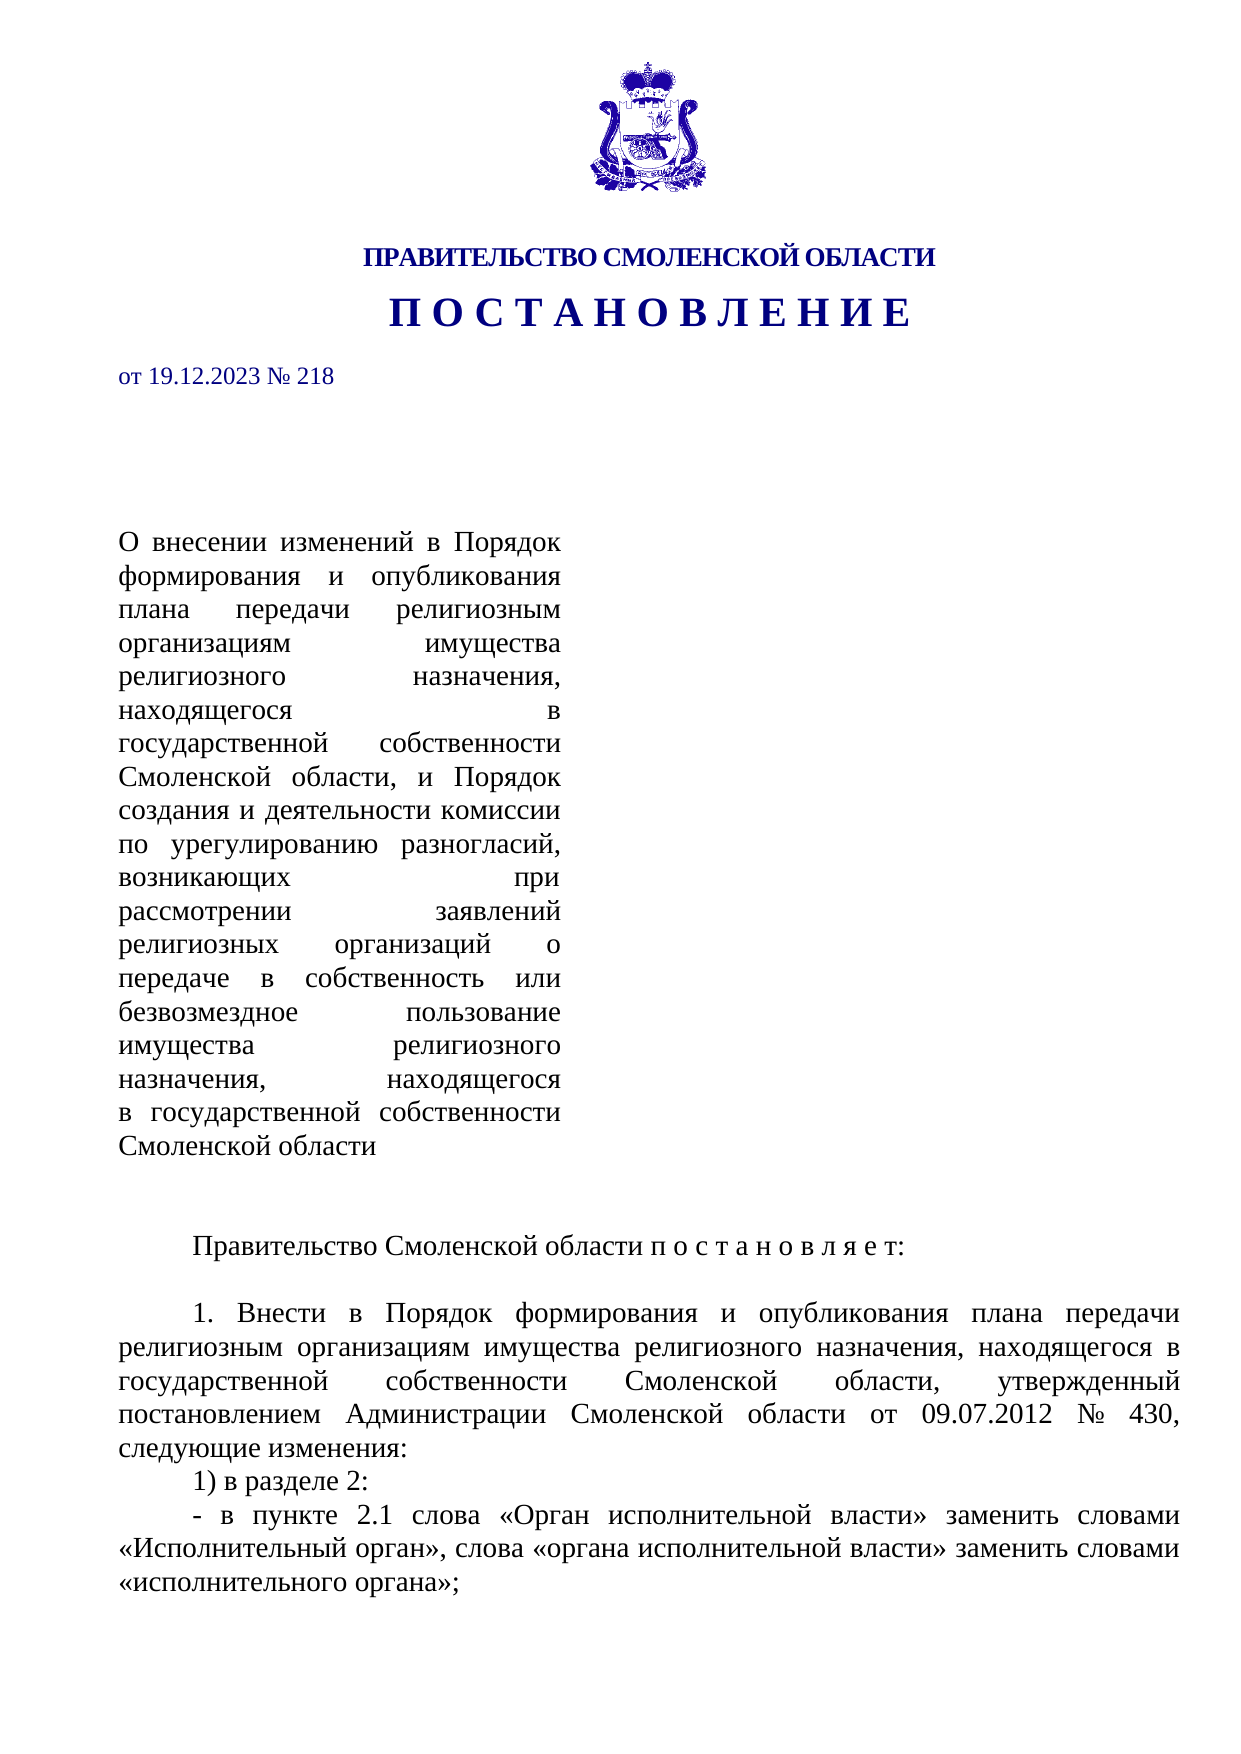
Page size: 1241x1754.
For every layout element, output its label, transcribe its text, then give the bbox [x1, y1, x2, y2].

text 1. Внести в Порядок формирования и опубликования плана передачи религиозным организациям имущества религиозного назначения, находящегося в государственной собственности Смоленской области, утвержденный постановлением Администрации Смоленской области от 09.07.2012 № 430, следующие изменения: [118, 1296, 1181, 1463]
subtitle П О С Т А Н О В Л Е Н И Е [118, 288, 1181, 336]
subtitle ПРАВИТЕЛЬСТВО СМОЛЕНСКОЙ ОБЛАСТИ [118, 241, 1181, 272]
text 1) в разделе 2: [118, 1463, 1181, 1497]
text О внесении изменений в Порядок формирования и опубликования плана передачи религиозным организациям имущества религиозного назначения, находящегося в государственной собственности Смоленской области, и Порядок создания и деятельности комиссии по урегулированию разногласий, возникающих при рассмотрении заявлений религиозных организаций о передаче в собственность или безвозмездное пользование имущества религиозного назначения, находящегося в государственной собственности Смоленской области [118, 524, 561, 1161]
text - в пункте 2.1 слова «Орган исполнительной власти» заменить словами «Исполнительный орган», слова «органа исполнительной власти» заменить словами «исполнительного органа»; [118, 1497, 1181, 1597]
text от 19.12.2023 № 218 [118, 361, 1181, 390]
picture [588, 59, 711, 199]
text Правительство Смоленской области п о с т а н о в л я е т: [118, 1228, 1181, 1262]
